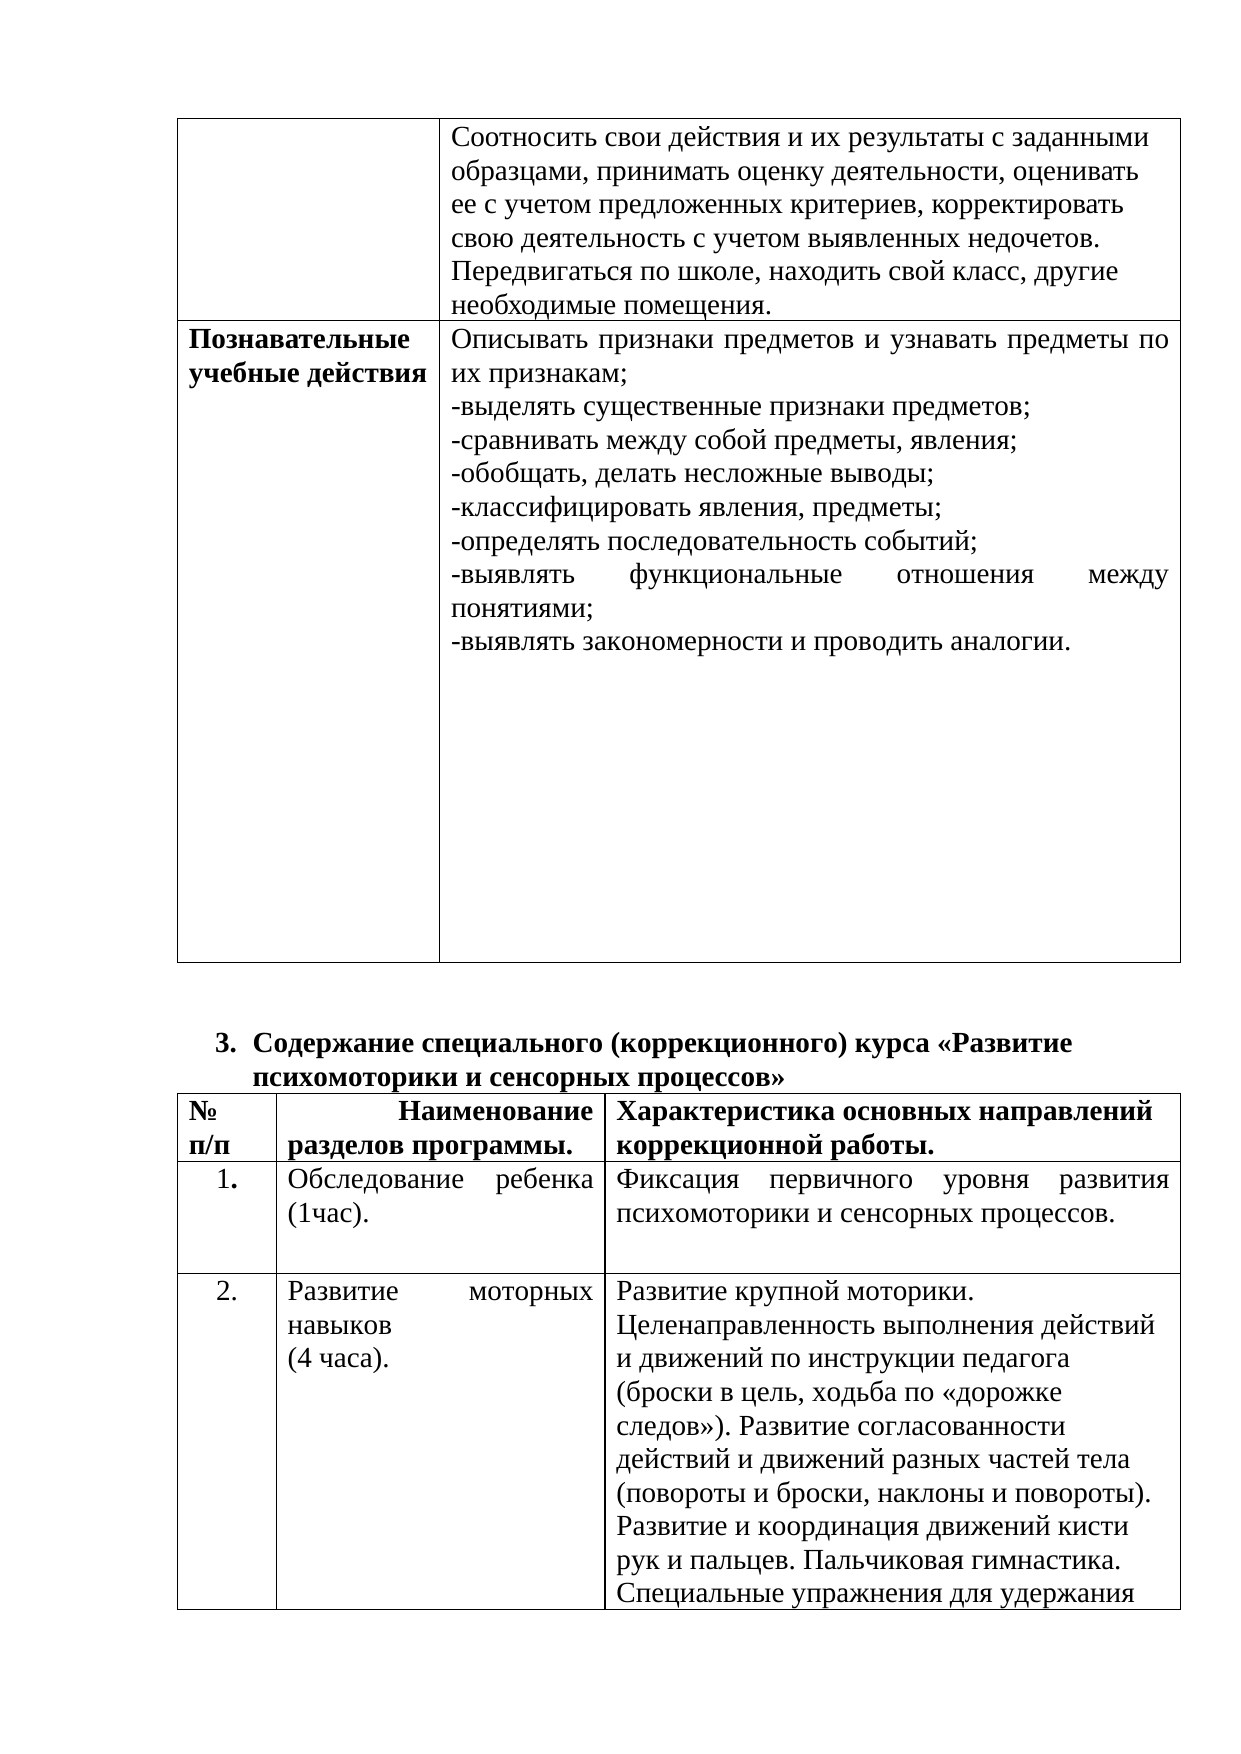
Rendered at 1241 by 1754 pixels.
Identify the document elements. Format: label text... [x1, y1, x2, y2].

table_cell 2. [178, 1274, 276, 1609]
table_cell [606, 1274, 1180, 1609]
table_cell Фиксация первичного уровня развития психомоторики и сенсорных процессов. [606, 1162, 1180, 1272]
table_cell Познавательные учебные действия [178, 321, 439, 962]
list Содержание специального (коррекционного) курса «Развитие психомоторики и сенсорных процессов» [215, 1025, 1152, 1092]
table_header Характеристика основных направлений коррекционной работы. [606, 1094, 1180, 1161]
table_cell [277, 1274, 604, 1609]
table_header № п/п [178, 1094, 276, 1161]
table_cell Описывать признаки предметов и узнавать предметы по их признакам; -выделять существенные признаки предметов; -сравнивать между собой предметы, явления; -обобщать, делать несложные выводы; -классифицировать явления, предметы; -определять последовательность событий; -выявлять функциональные отношения между понятиями; -выявлять закономерности и проводить аналогии. [440, 321, 1180, 962]
table_cell 1. [178, 1162, 276, 1272]
table_cell Соотносить свои действия и их результаты с заданными образцами, принимать оценку деятельности, оценивать ее с учетом предложенных критериев, корректировать свою деятельность с учетом выявленных недочетов. Передвигаться по школе, находить свой класс, другие необходимые помещения. [440, 119, 1180, 320]
table_cell Обследование ребенка (1час). [277, 1162, 604, 1272]
table_header Наименование разделов программы. [277, 1094, 604, 1161]
